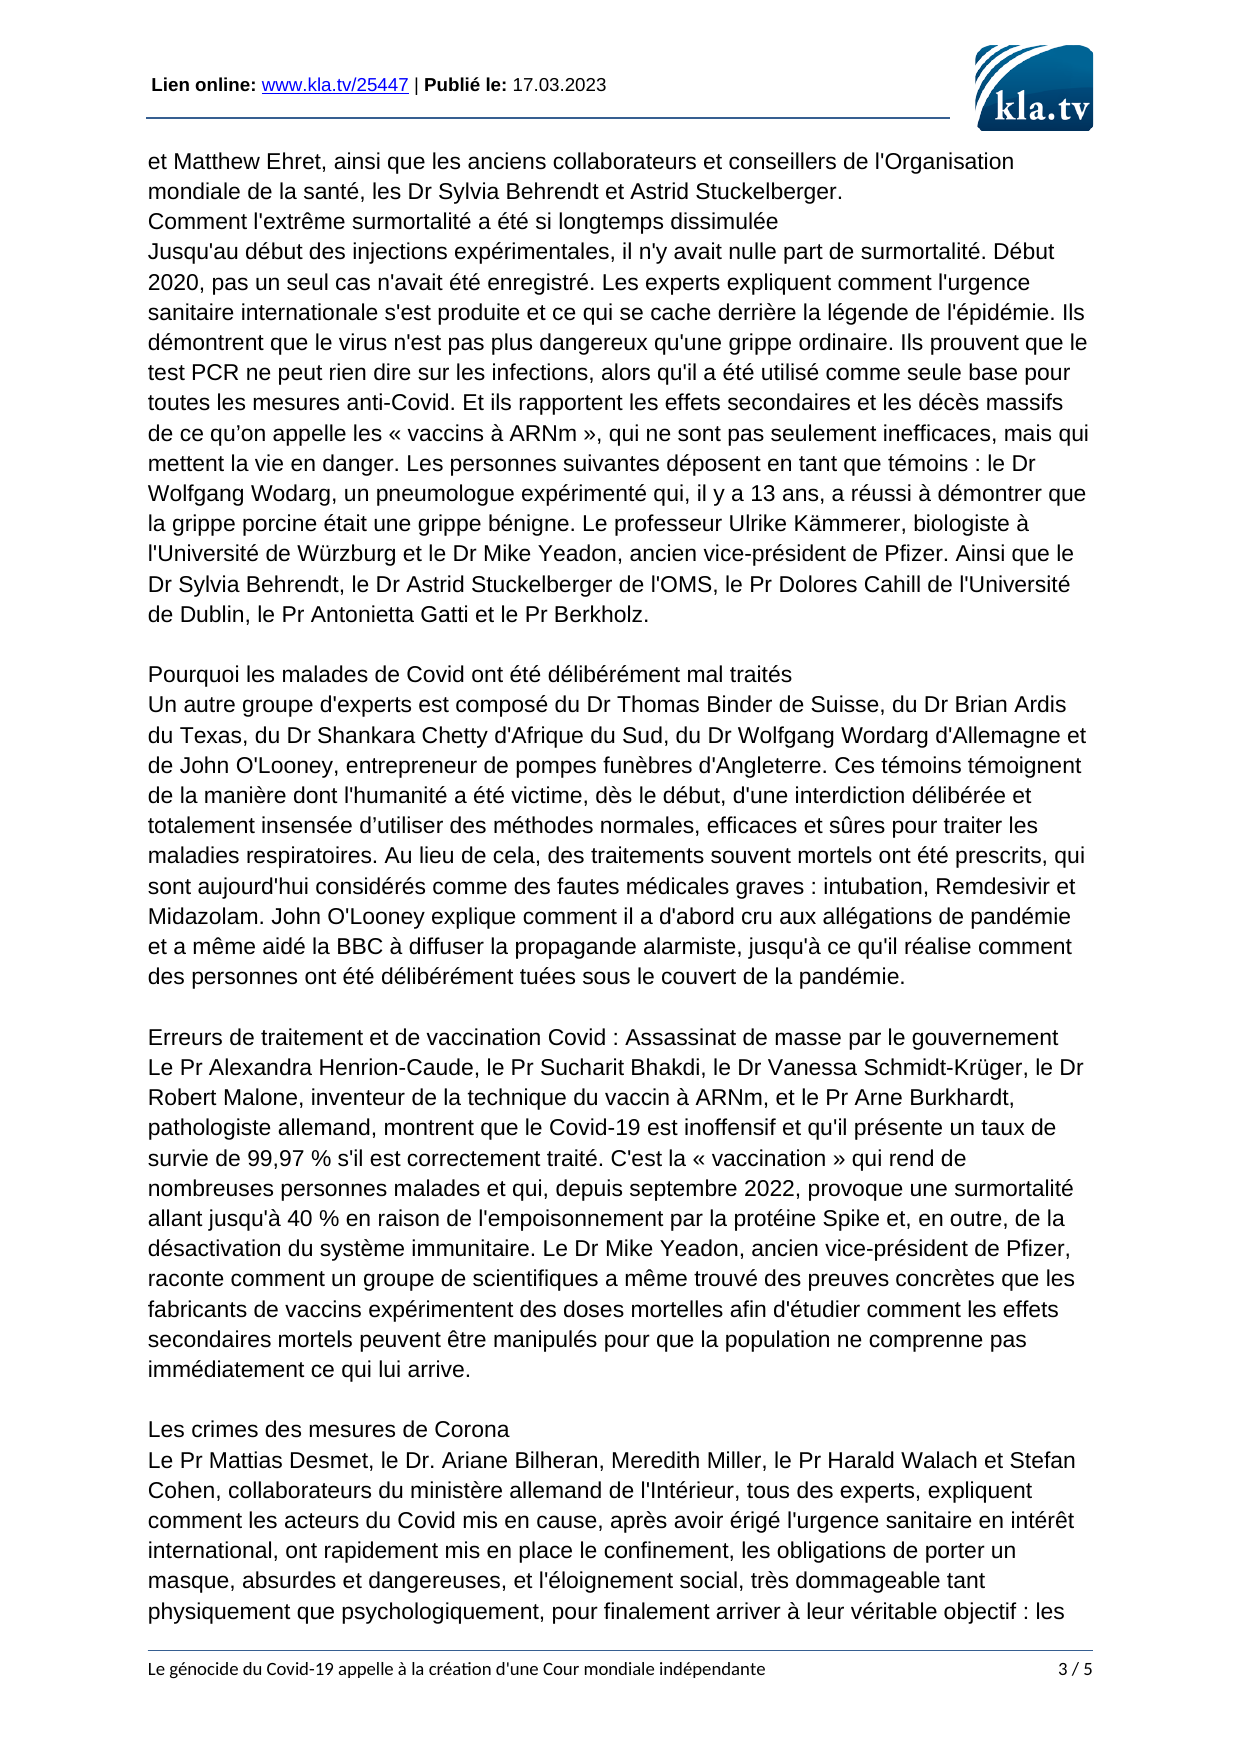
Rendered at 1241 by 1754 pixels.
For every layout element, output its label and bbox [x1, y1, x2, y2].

text [148, 148, 1093, 1624]
